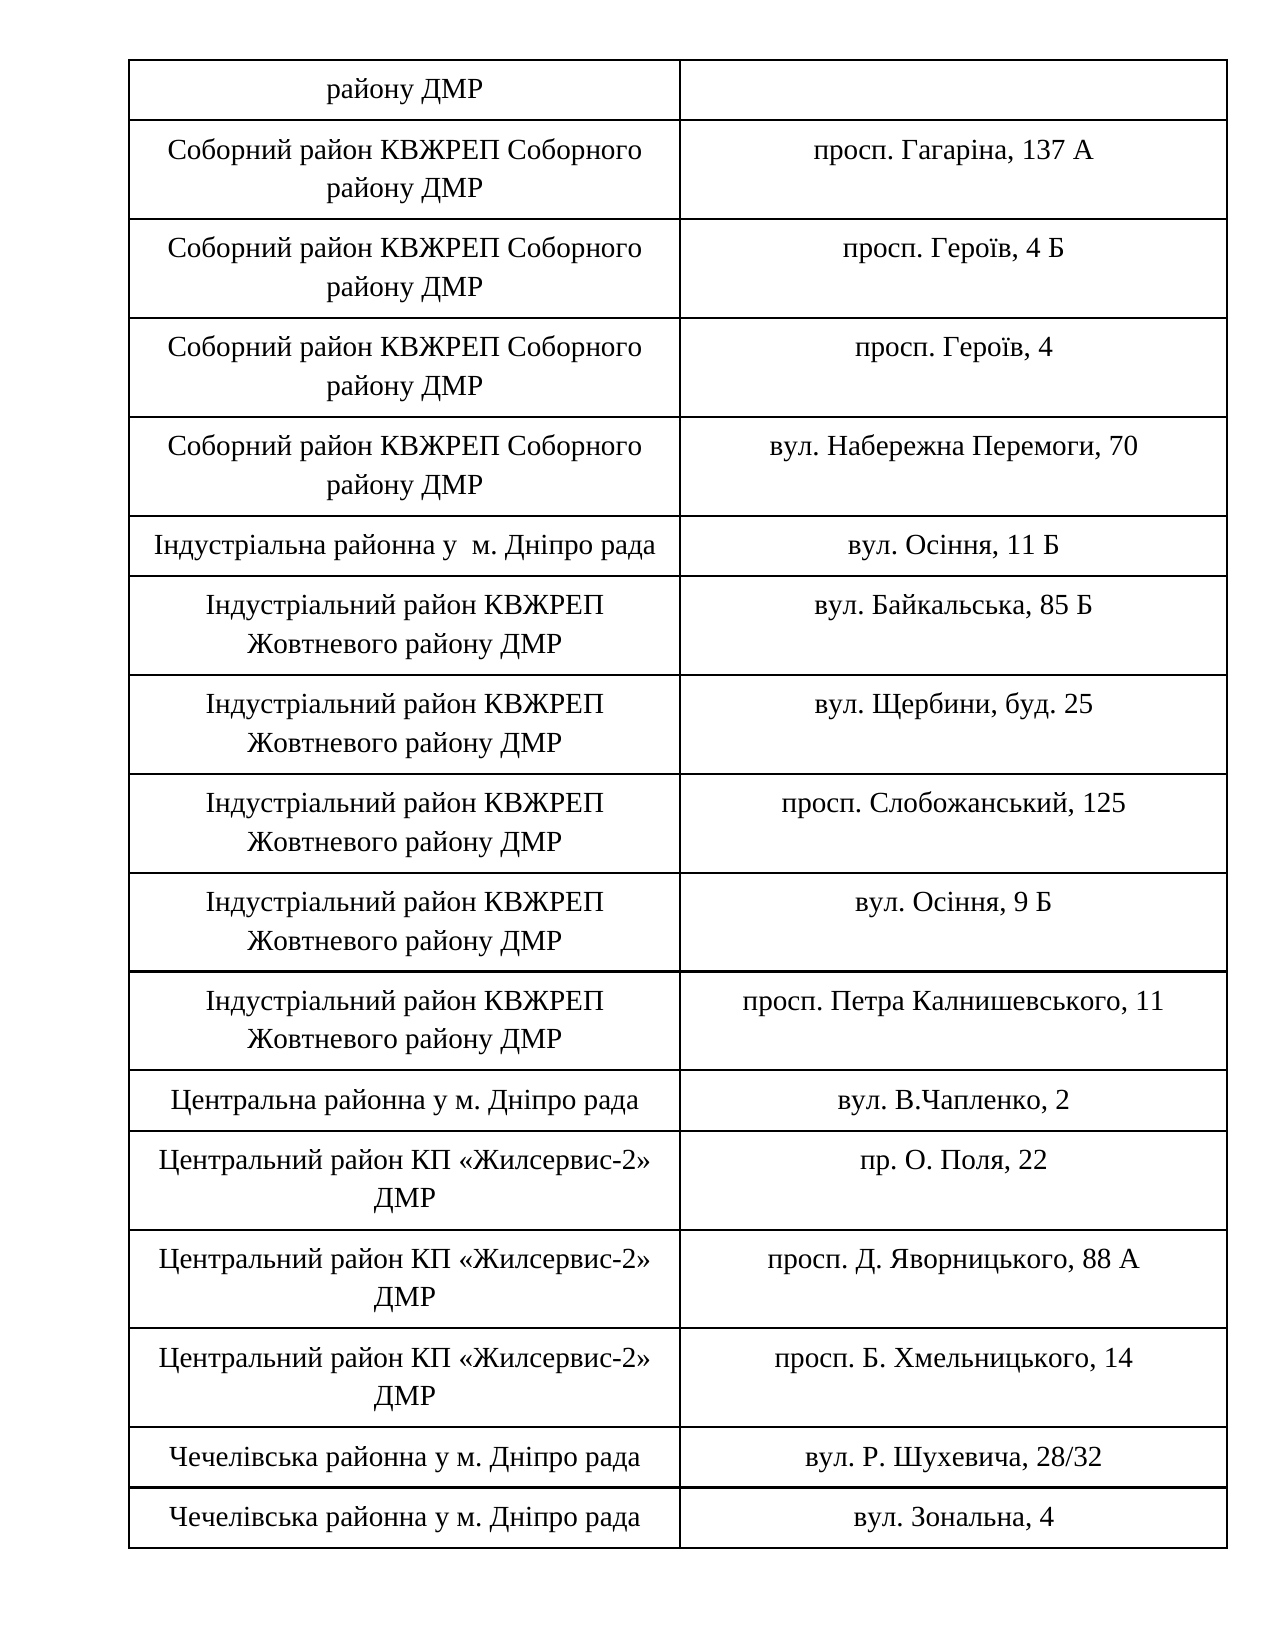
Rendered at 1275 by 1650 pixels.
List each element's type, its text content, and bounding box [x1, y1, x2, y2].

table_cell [130, 319, 679, 416]
table_cell Центральна районна у м. Дніпро рада [130, 1071, 679, 1129]
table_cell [130, 220, 679, 317]
table_cell Індустріальний район КВЖРЕП Жовтневого району ДМР [130, 577, 679, 674]
table_cell Чечелівська районна у м. Дніпро рада [130, 1489, 679, 1547]
table_cell Центральний район КП «Жилсервис-2» ДМР [130, 1329, 679, 1426]
table_cell Індустріальний район КВЖРЕП Жовтневого району ДМР [130, 874, 679, 970]
table_cell просп. Слобожанський, 125 [681, 775, 1226, 872]
table_cell вул. Байкальська, 85 Б [681, 577, 1226, 674]
table_cell просп. Героїв, 4 Б [681, 220, 1226, 317]
table_cell Індустріальний район КВЖРЕП Жовтневого району ДМР [130, 973, 679, 1069]
table_cell просп. Героїв, 4 [681, 319, 1226, 416]
table_cell Індустріальна районна у м. Дніпро рада [130, 517, 679, 575]
table_cell вул. Зональна, 4 [681, 1489, 1226, 1547]
table_cell Чечелівська районна у м. Дніпро рада [130, 1428, 679, 1486]
table_cell Центральний район КП «Жилсервис-2» ДМР [130, 1132, 679, 1228]
table_cell Індустріальний район КВЖРЕП Жовтневого району ДМР [130, 775, 679, 872]
table_cell просп. Б. Хмельницького, 14 [681, 1329, 1226, 1426]
table_cell вул. Щербини, буд. 25 [681, 676, 1226, 773]
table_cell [681, 61, 1226, 119]
table_cell Соборний район КВЖРЕП Соборного району ДМР [130, 418, 679, 515]
table_cell просп. Петра Калнишевського, 11 [681, 973, 1226, 1069]
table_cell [130, 61, 679, 119]
table_cell вул. Осіння, 11 Б [681, 517, 1226, 575]
table_cell просп. Гагаріна, 137 А [681, 121, 1226, 218]
table_cell Центральний район КП «Жилсервис-2» ДМР [130, 1231, 679, 1327]
table_cell пр. О. Поля, 22 [681, 1132, 1226, 1228]
table_cell Індустріальний район КВЖРЕП Жовтневого району ДМР [130, 676, 679, 773]
table_cell просп. Д. Яворницького, 88 А [681, 1231, 1226, 1327]
table_cell вул. В.Чапленко, 2 [681, 1071, 1226, 1129]
table_cell вул. Набережна Перемоги, 70 [681, 418, 1226, 515]
table_cell вул. Р. Шухевича, 28/32 [681, 1428, 1226, 1486]
table_cell вул. Осіння, 9 Б [681, 874, 1226, 970]
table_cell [130, 121, 679, 218]
